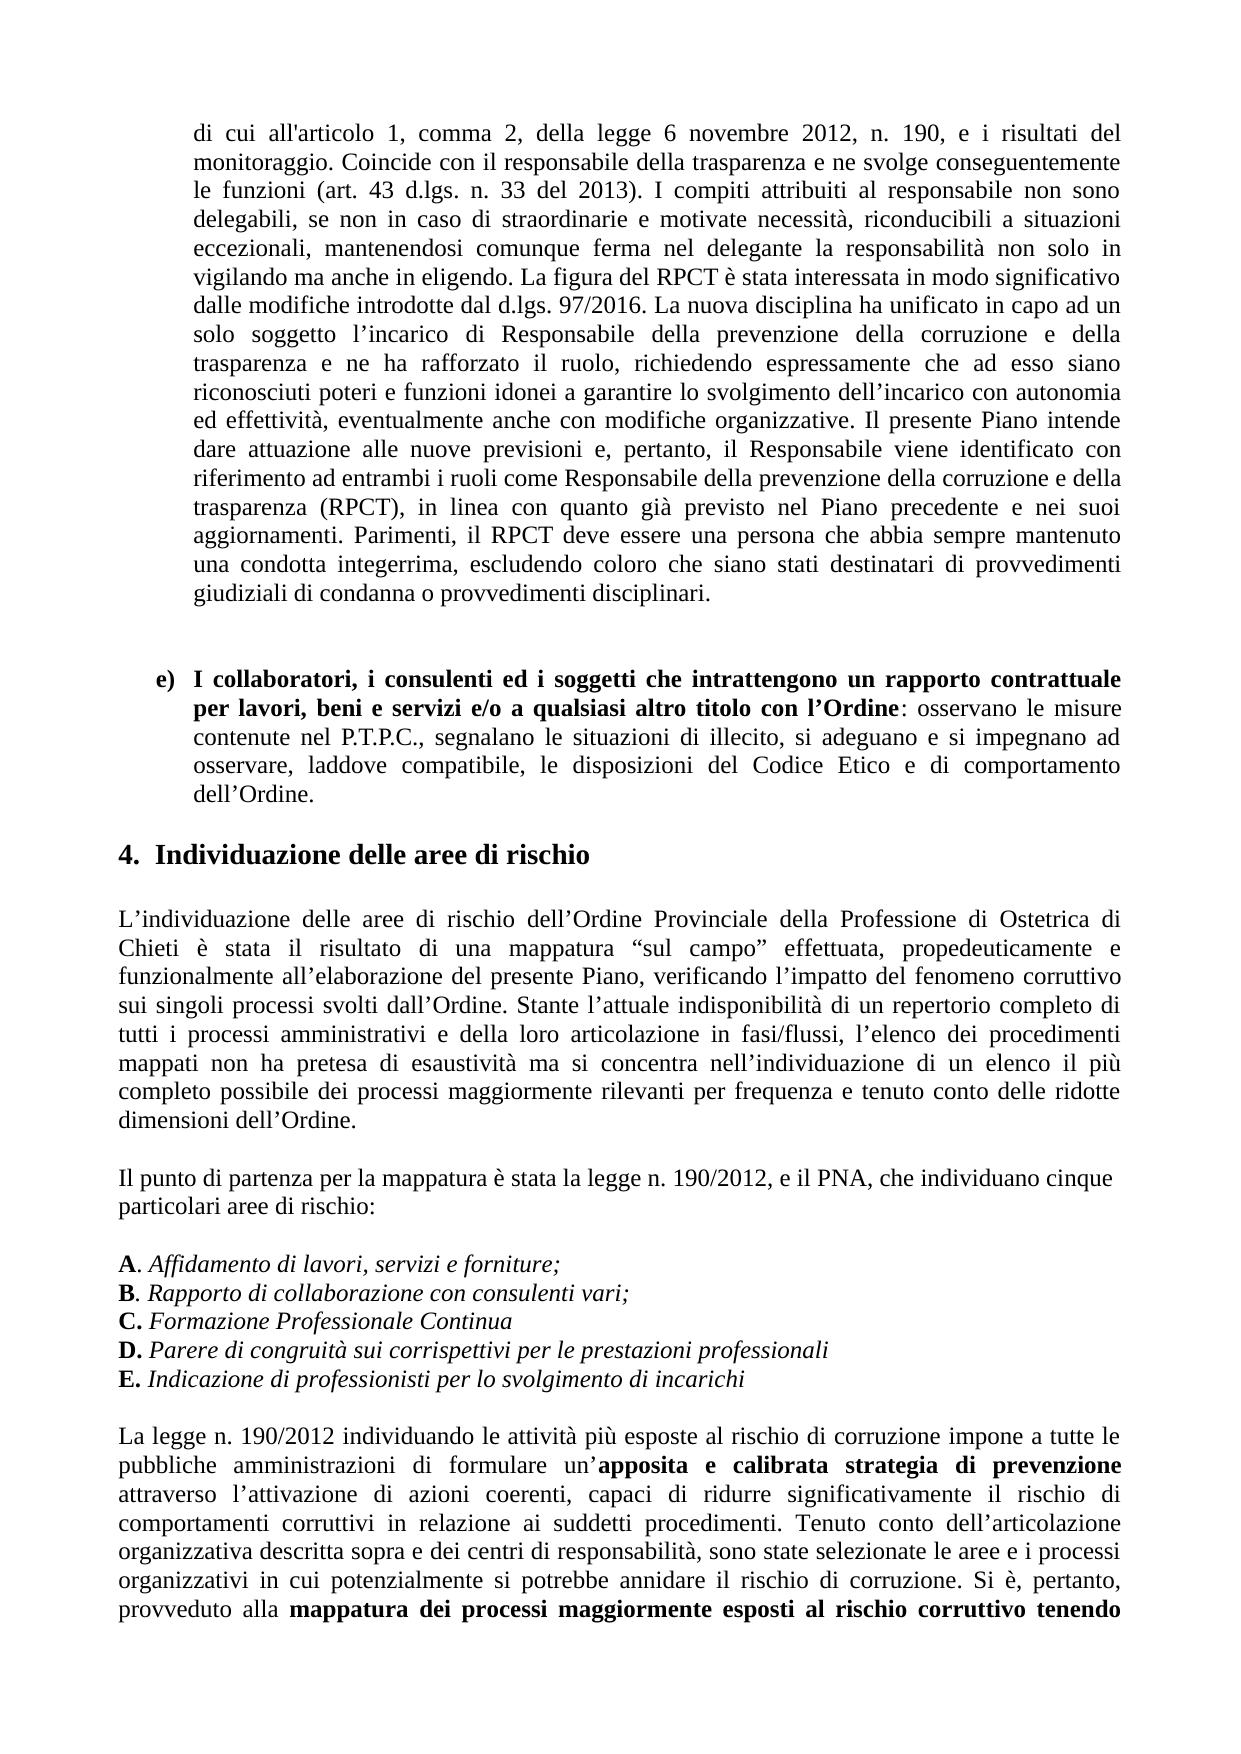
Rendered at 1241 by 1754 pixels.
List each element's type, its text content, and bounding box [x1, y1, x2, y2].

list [156, 118, 1122, 607]
list I collaboratori, i consulenti ed i soggetti che intrattengono un rapporto contrattuale per lavori, beni e servizi e/o a qualsiasi altro titolo con l’Ordine: osservano le misure contenute nel P.T.P.C., segnalano le situazioni di illecito, si adeguano e si impegnano ad osservare, laddove compatibile, le disposizioni del Codice Etico e di comportamento dell’Ordine. [156, 664, 1122, 808]
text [118, 1421, 1122, 1623]
text C. Formazione Professionale Continua [118, 1306, 1122, 1335]
text B. Rapporto di collaborazione con consulenti vari; [118, 1278, 1122, 1306]
text L’individuazione delle aree di rischio dell’Ordine Provinciale della Professione di Ostetrica di Chieti è stata il risultato di una mappatura “sul campo” effettuata, propedeuticamente e funzionalmente all’elaborazione del presente Piano, verificando l’impatto del fenomeno corruttivo sui singoli processi svolti dall’Ordine. Stante l’attuale indisponibilità di un repertorio completo di tutti i processi amministrativi e della loro articolazione in fasi/flussi, l’elenco dei procedimenti mappati non ha pretesa di esaustività ma si concentra nell’individuazione di un elenco il più completo possibile dei processi maggiormente rilevanti per frequenza e tenuto conto delle ridotte dimensioni dell’Ordine. [118, 904, 1122, 1134]
text A. Affidamento di lavori, servizi e forniture; [118, 1249, 1122, 1278]
text Il punto di partenza per la mappatura è stata la legge n. 190/2012, e il PNA, che individuano cinque [118, 1163, 1122, 1191]
text particolari aree di rischio: [118, 1191, 1122, 1220]
text E. Indicazione di professionisti per lo svolgimento di incarichi [118, 1364, 1122, 1393]
text 4. Individuazione delle aree di rischio [118, 837, 1122, 870]
text D. Parere di congruità sui corrispettivi per le prestazioni professionali [118, 1335, 1122, 1364]
